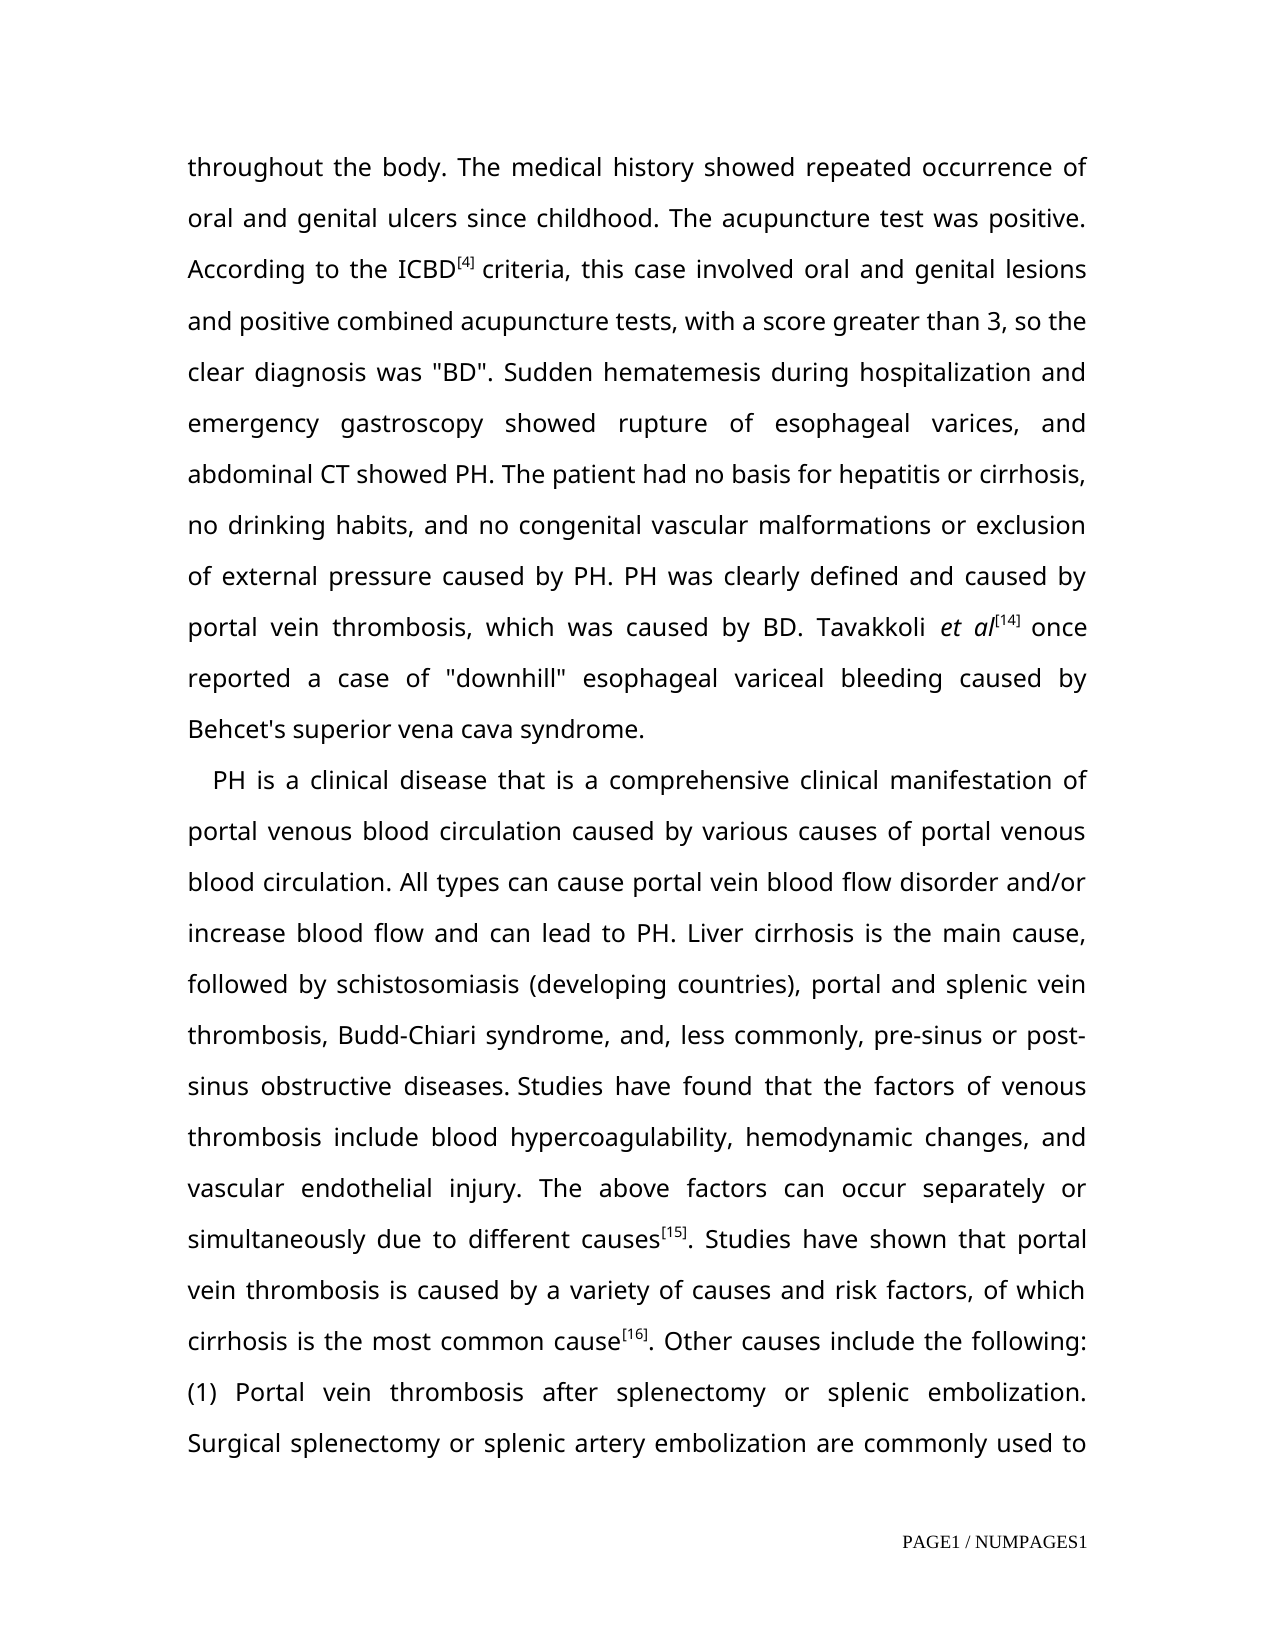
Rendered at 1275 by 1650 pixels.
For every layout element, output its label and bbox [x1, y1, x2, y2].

text [187, 150, 1087, 746]
text [187, 762, 1087, 1460]
